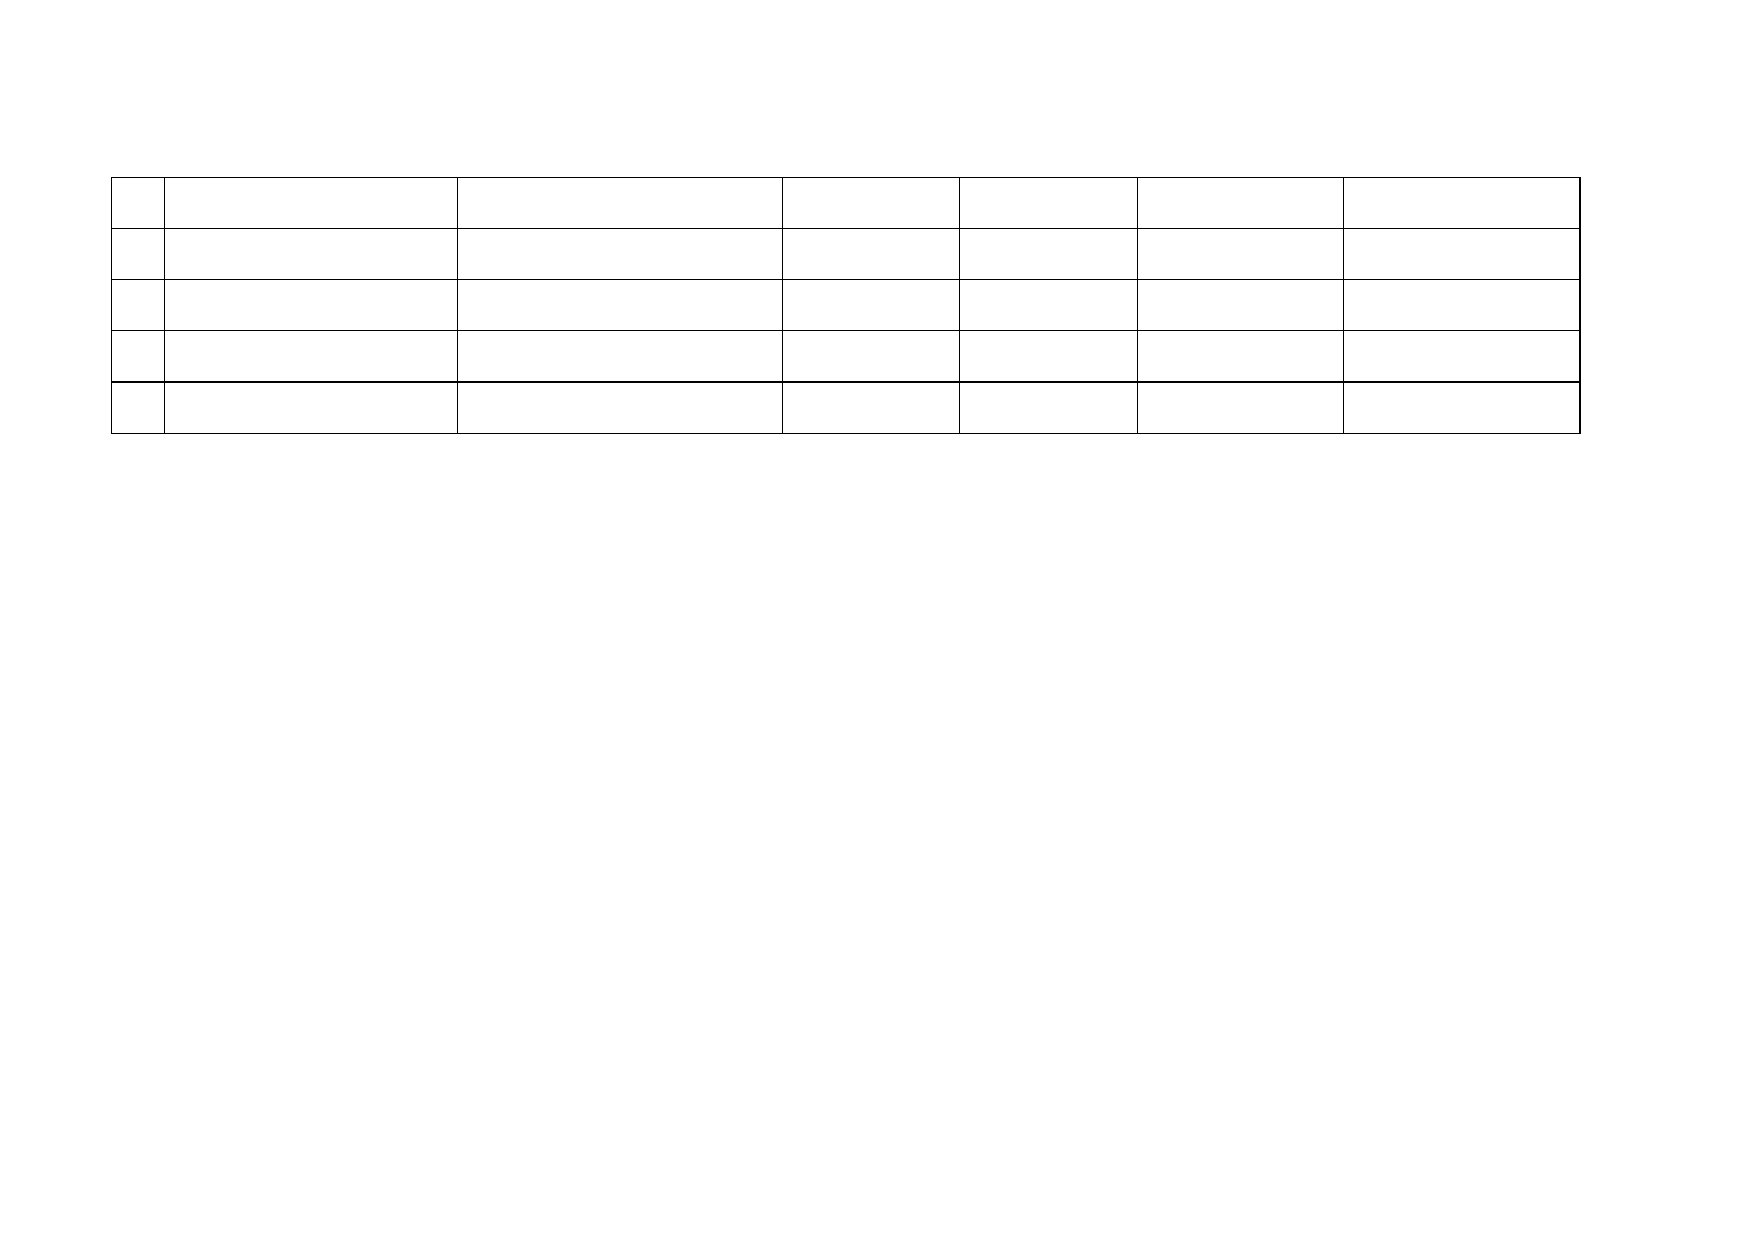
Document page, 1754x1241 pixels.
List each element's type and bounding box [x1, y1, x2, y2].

table_cell [165, 280, 457, 330]
table_cell [960, 280, 1137, 330]
table_cell [112, 178, 164, 228]
table_cell [1344, 280, 1579, 330]
table_cell [1344, 229, 1579, 279]
table_cell [112, 280, 164, 330]
table_cell [458, 280, 782, 330]
table_cell [112, 229, 164, 279]
table_cell [1138, 331, 1343, 381]
table_cell [1138, 280, 1343, 330]
table_cell [960, 229, 1137, 279]
table_cell [783, 178, 959, 228]
table_cell [1138, 383, 1343, 432]
table_cell [960, 178, 1137, 228]
table_cell [458, 331, 782, 381]
table_cell [112, 383, 164, 432]
table_cell [165, 331, 457, 381]
table_cell [783, 229, 959, 279]
table_cell [783, 280, 959, 330]
table_cell [112, 331, 164, 381]
table_cell [1344, 178, 1579, 228]
table_cell [458, 178, 782, 228]
table_cell [458, 229, 782, 279]
table_cell [1344, 383, 1579, 432]
table_cell [960, 331, 1137, 381]
table_cell [165, 383, 457, 432]
table_cell [165, 229, 457, 279]
table_cell [458, 383, 782, 432]
table_cell [1138, 178, 1343, 228]
table_cell [165, 178, 457, 228]
table_cell [1138, 229, 1343, 279]
table_cell [960, 383, 1137, 432]
table_cell [1344, 331, 1579, 381]
table_cell [783, 331, 959, 381]
table_cell [783, 383, 959, 432]
